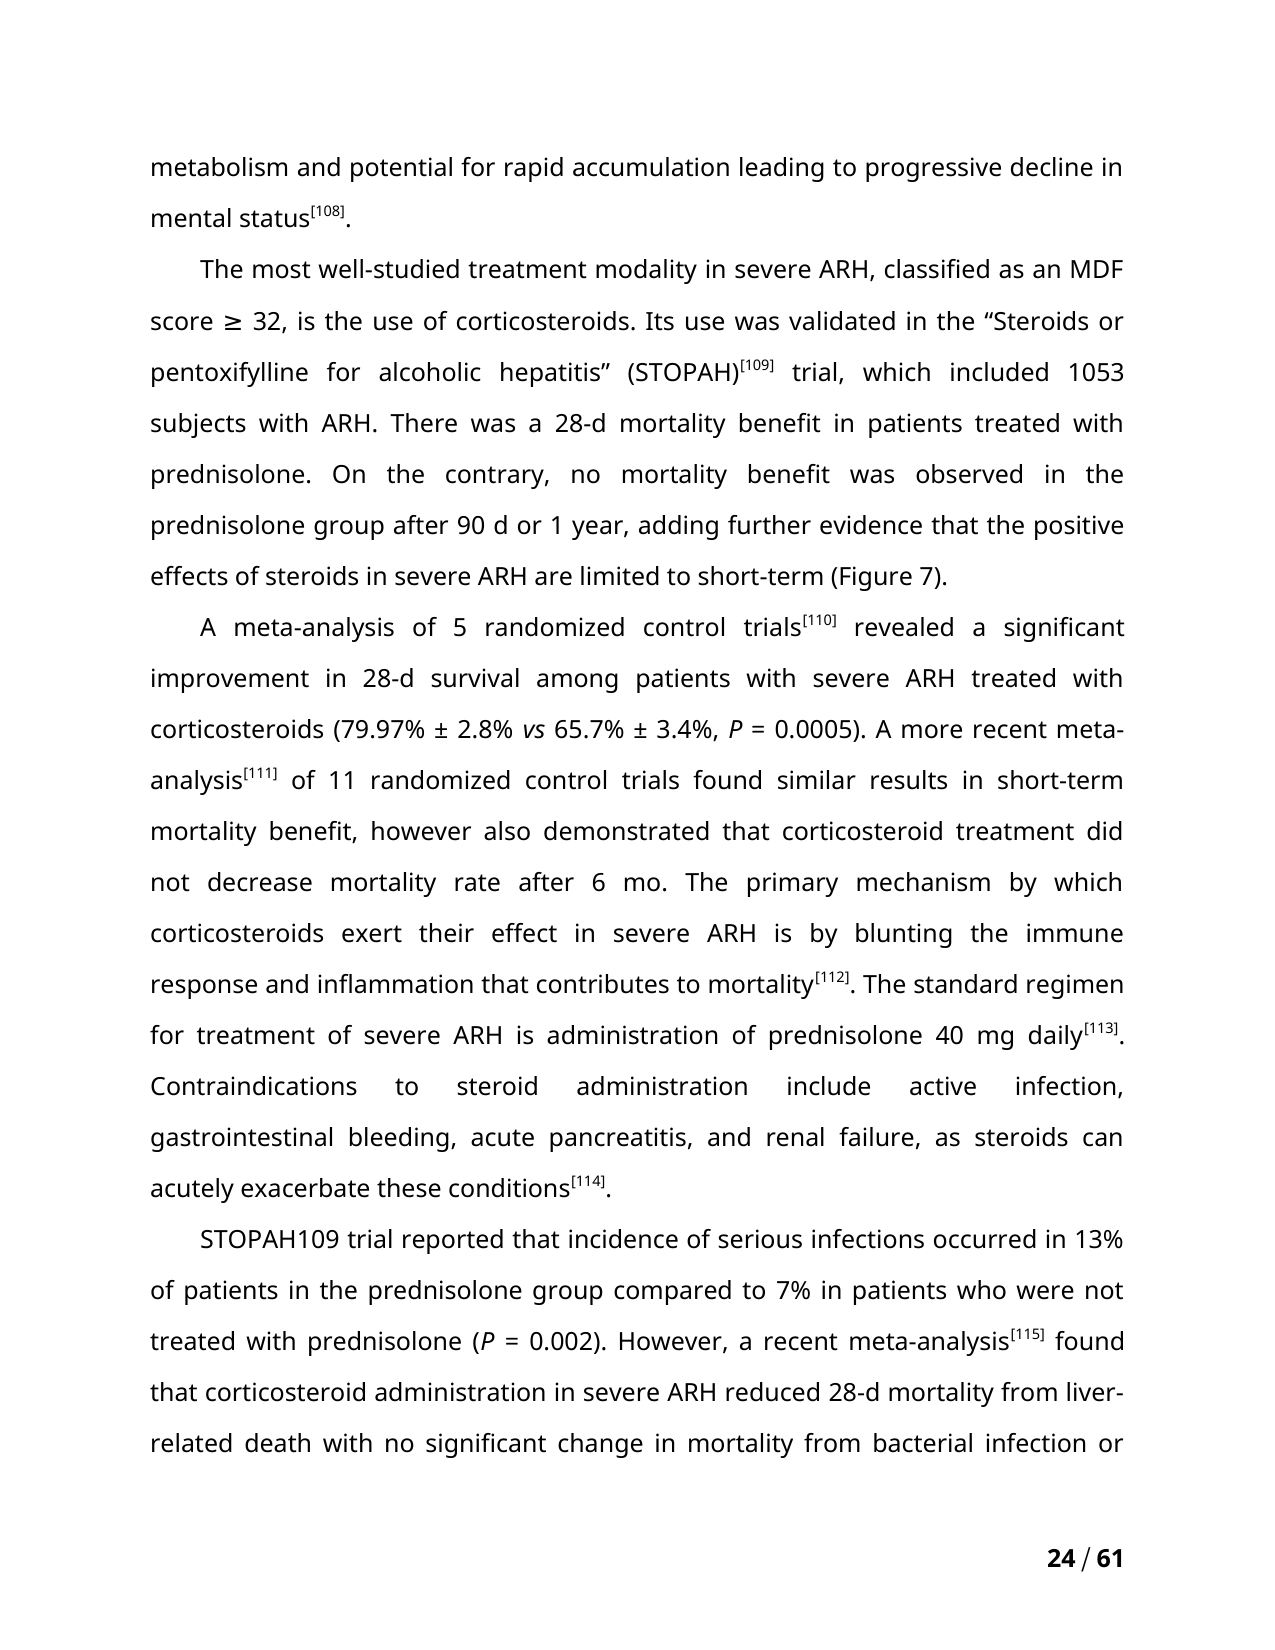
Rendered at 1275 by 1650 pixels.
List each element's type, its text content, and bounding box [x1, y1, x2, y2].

text A meta-analysis of 5 randomized control trials[110] revealed a significant improvement in 28-d survival among patients with severe ARH treated with corticosteroids (79.97% ± 2.8% vs 65.7% ± 3.4%, P = 0.0005). A more recent meta-analysis[111] of 11 randomized control trials found similar results in short-term mortality benefit, however also demonstrated that corticosteroid treatment did not decrease mortality rate after 6 mo. The primary mechanism by which corticosteroids exert their effect in severe ARH is by blunting the immune response and inflammation that contributes to mortality[112]. The standard regimen for treatment of severe ARH is administration of prednisolone 40 mg daily[113]. Contraindications to steroid administration include active infection, gastrointestinal bleeding, acute pancreatitis, and renal failure, as steroids can acutely exacerbate these conditions[114]. [150, 609, 1125, 1205]
text The most well-studied treatment modality in severe ARH, classified as an MDF score ≥ 32, is the use of corticosteroids. Its use was validated in the “Steroids or pentoxifylline for alcoholic hepatitis” (STOPAH)[109] trial, which included 1053 subjects with ARH. There was a 28-d mortality benefit in patients treated with prednisolone. On the contrary, no mortality benefit was observed in the prednisolone group after 90 d or 1 year, adding further evidence that the positive effects of steroids in severe ARH are limited to short-term (Figure 7). [150, 252, 1125, 592]
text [150, 1222, 1125, 1460]
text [150, 150, 1125, 235]
